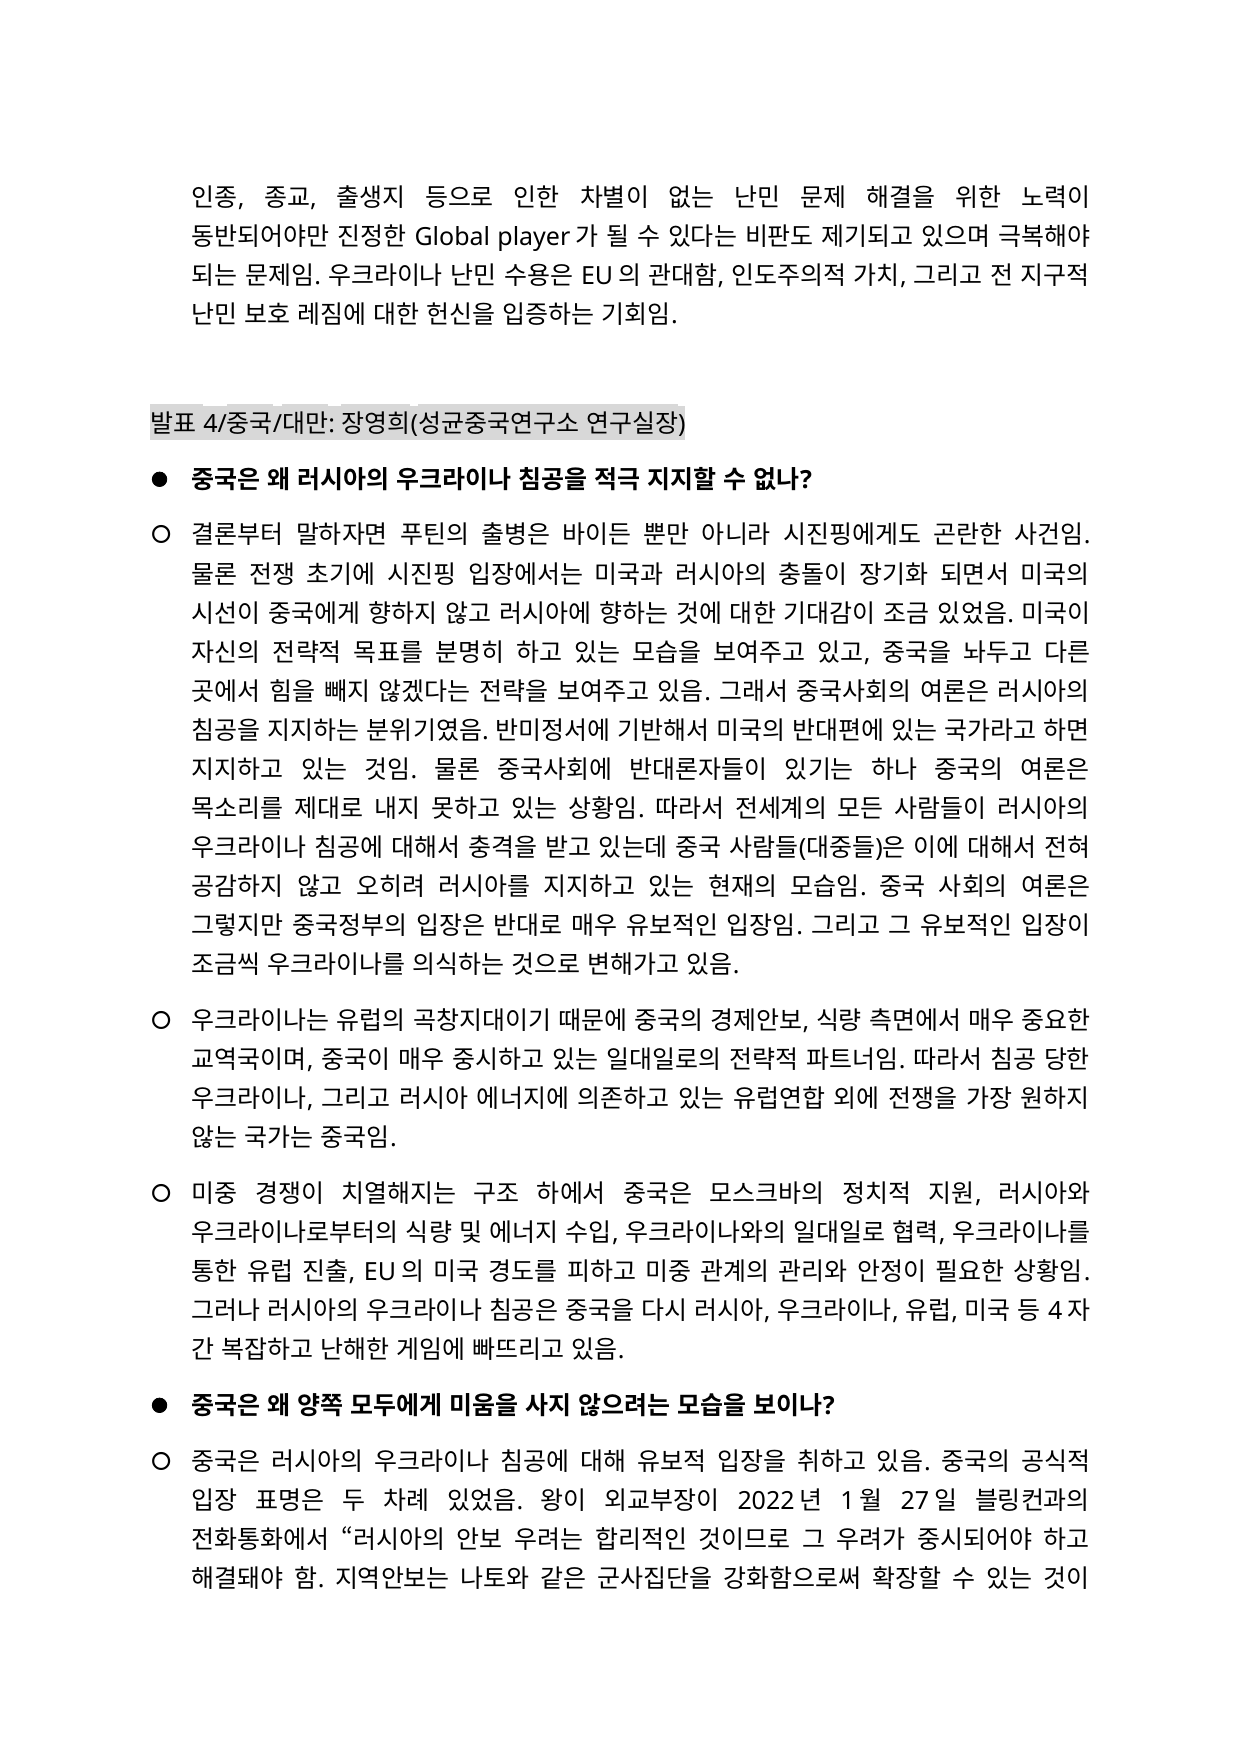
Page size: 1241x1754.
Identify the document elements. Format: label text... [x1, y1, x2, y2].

list 결론부터 말하자면 푸틴의 출병은 바이든 뿐만 아니라 시진핑에게도 곤란한 사건임. 물론 전쟁 초기에 시진핑 입장에서는 미국과 러시아의 충돌이 장기화 되면서 미국의 시선이 중국에게 향하지 않고 러시아에 향하는 것에 대한 기대감이 조금 있었음. 미국이 자신의 전략적 목표를 분명히 하고 있는 모습을 보여주고 있고, 중국을 놔두고 다른 곳에서 힘을 빼지 않겠다는 전략을 보여주고 있음. 그래서 중국사회의 여론은 러시아의 침공을 지지하는 분위기였음. 반미정서에 기반해서 미국의 반대편에 있는 국가라고 하면 지지하고 있는 것임. 물론 중국사회에 반대론자들이 있기는 하나 중국의 여론은 목소리를 제대로 내지 못하고 있는 상황임. 따라서 전세계의 모든 사람들이 러시아의 우크라이나 침공에 대해서 충격을 받고 있는데 중국 사람들(대중들)은 이에 대해서 전혀 공감하지 않고 오히려 러시아를 지지하고 있는 현재의 모습임. 중국 사회의 여론은 그렇지만 중국정부의 입장은 반대로 매우 유보적인 입장임. 그리고 그 유보적인 입장이 조금씩 우크라이나를 의식하는 것으로 변해가고 있음. [150, 515, 1090, 981]
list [150, 177, 1090, 331]
text 발표 4/중국/대만: 장영희(성균중국연구소 연구실장) [150, 403, 1090, 440]
list 중국은 왜 러시아의 우크라이나 침공을 적극 지지할 수 없나? [150, 459, 1090, 496]
list 미중 경쟁이 치열해지는 구조 하에서 중국은 모스크바의 정치적 지원, 러시아와 우크라이나로부터의 식량 및 에너지 수입, 우크라이나와의 일대일로 협력, 우크라이나를 통한 유럽 진출, EU의 미국 경도를 피하고 미중 관계의 관리와 안정이 필요한 상황임. 그러나 러시아의 우크라이나 침공은 중국을 다시 러시아, 우크라이나, 유럽, 미국 등 4자 간 복잡하고 난해한 게임에 빠뜨리고 있음. [150, 1173, 1090, 1366]
list 우크라이나는 유럽의 곡창지대이기 때문에 중국의 경제안보, 식량 측면에서 매우 중요한 교역국이며, 중국이 매우 중시하고 있는 일대일로의 전략적 파트너임. 따라서 침공 당한 우크라이나, 그리고 러시아 에너지에 의존하고 있는 유럽연합 외에 전쟁을 가장 원하지 않는 국가는 중국임. [150, 1000, 1090, 1154]
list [150, 1441, 1090, 1594]
list 중국은 왜 양쪽 모두에게 미움을 사지 않으려는 모습을 보이나? [150, 1385, 1090, 1422]
